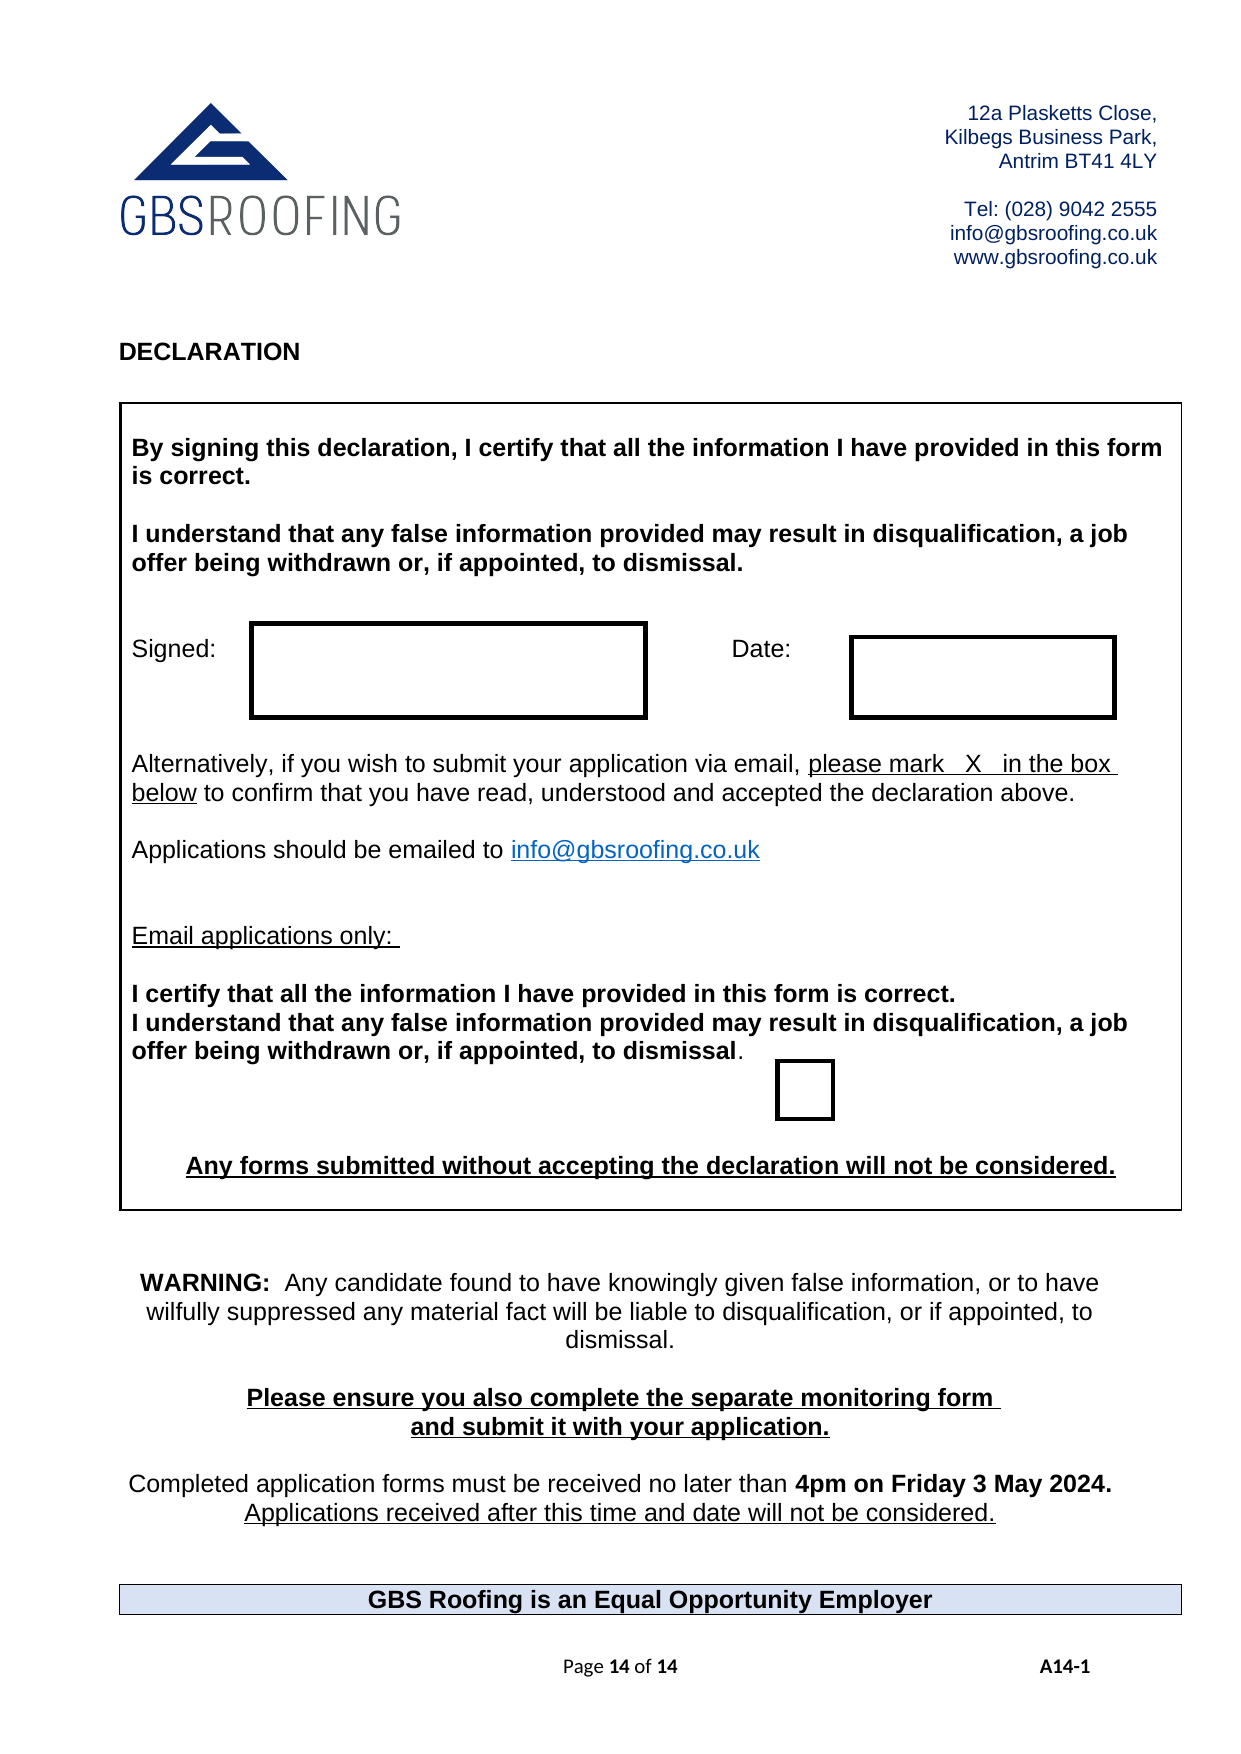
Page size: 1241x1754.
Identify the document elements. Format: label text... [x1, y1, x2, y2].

table_header GBS Roofing is an Equal Opportunity Employer [120, 1585, 1181, 1614]
picture [118, 75, 403, 276]
text Completed application forms must be received no later than 4pm on Friday 3 May 2024. [118, 1469, 1122, 1498]
text Please ensure you also complete the separate monitoring form [118, 1383, 1122, 1412]
text WARNING: Any candidate found to have knowingly given false information, or to have wilfully suppressed any material fact will be liable to disqualification, or if appointed, to dismissal. [118, 1268, 1122, 1354]
table_header By signing this declaration, I certify that all the information I have provided in this form is correct. I understand that any false information provided may result in disqualification, a job offer being withdrawn or, if appointed, to dismissal. Signed: Date: Alternatively, if you wish to submit your application via email, please mark X in the box below to confirm that you have read, understood and accepted the declaration above. Applications should be emailed to info@gbsroofing.co.uk Email applications only: I certify that all the information I have provided in this form is correct. I understand that any false information provided may result in disqualification, a job offer being withdrawn or, if appointed, to dismissal. Any forms submitted without accepting the declaration will not be considered. [122, 404, 1181, 1209]
text Applications received after this time and date will not be considered. [118, 1498, 1122, 1527]
subtitle DECLARATION [118, 337, 1122, 366]
text and submit it with your application. [118, 1412, 1122, 1440]
